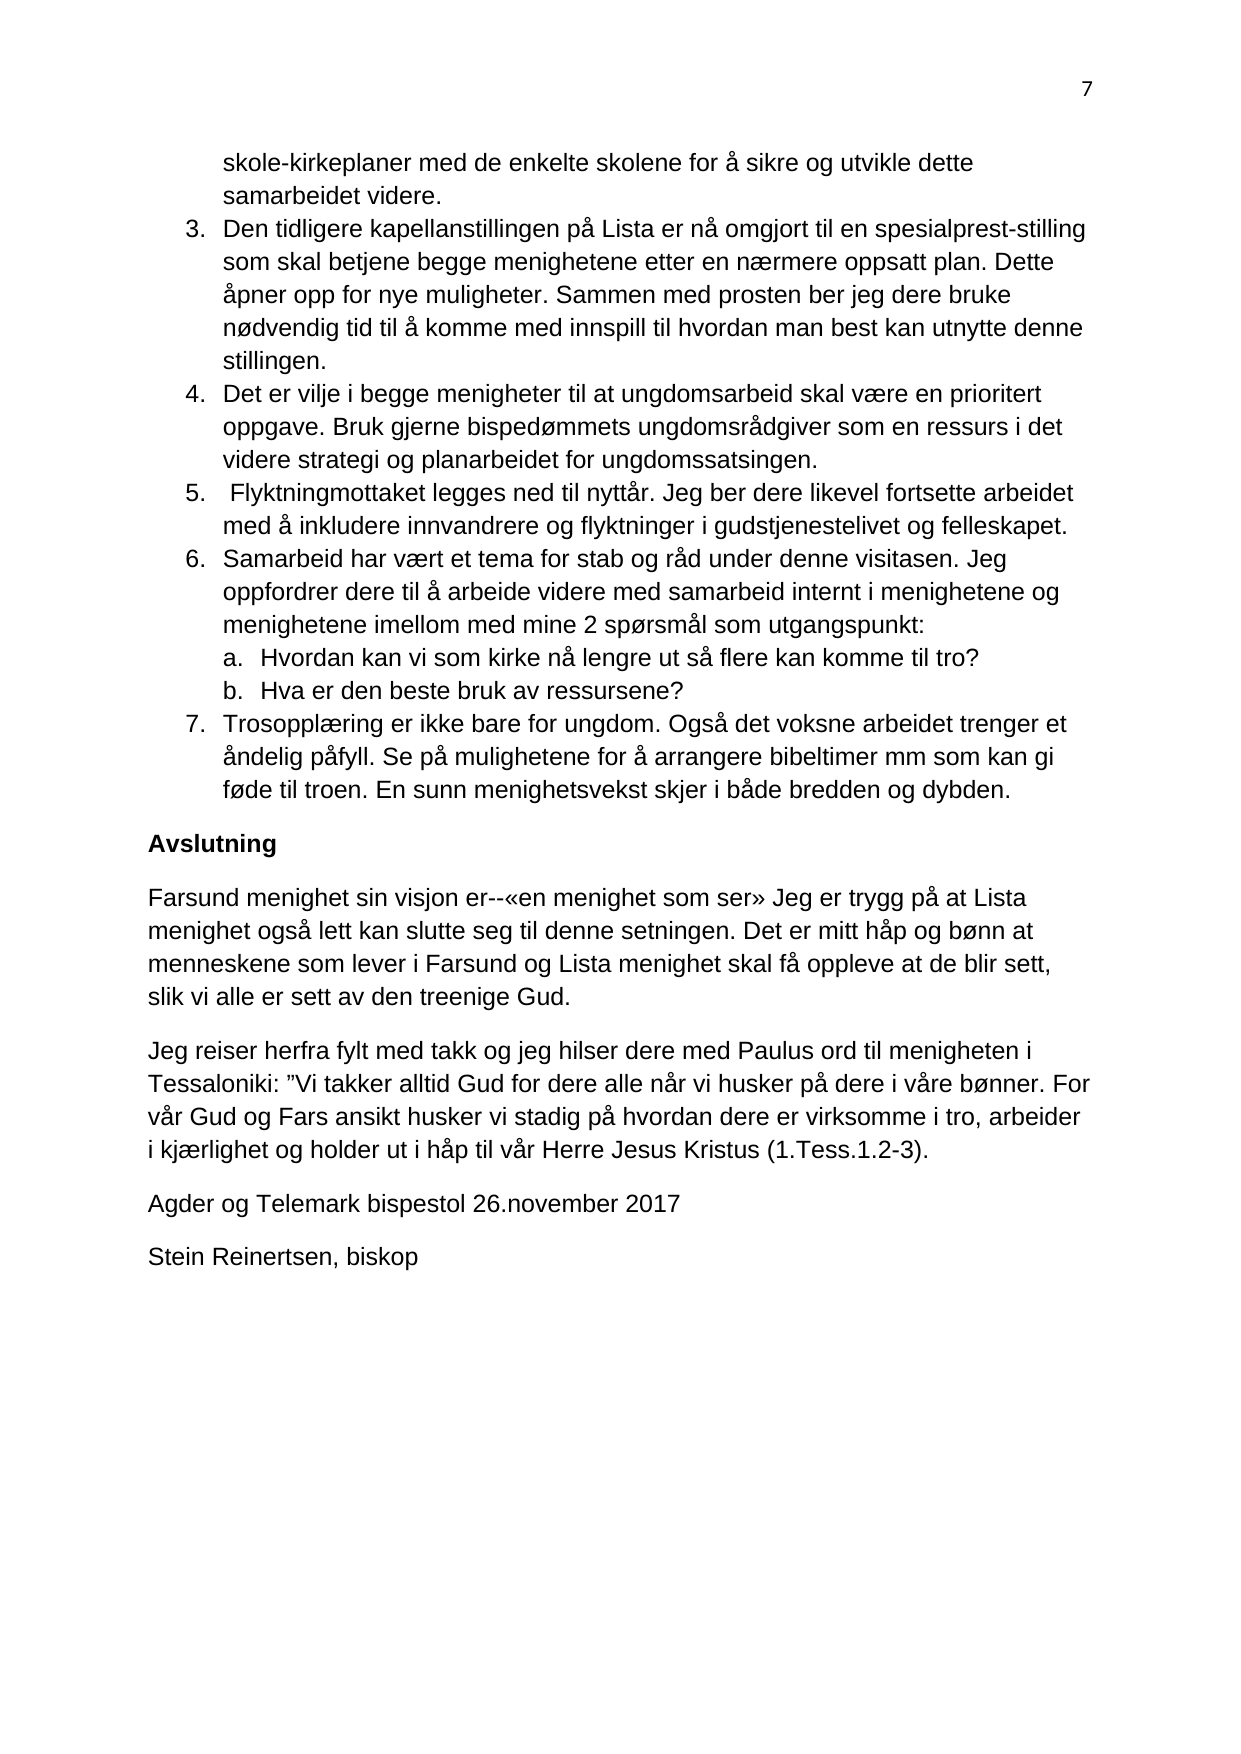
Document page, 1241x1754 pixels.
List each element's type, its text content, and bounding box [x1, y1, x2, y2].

list Hva er den beste bruk av ressursene? [223, 676, 1093, 705]
text Avslutning [148, 829, 1093, 858]
list Den tidligere kapellanstillingen på Lista er nå omgjort til en spesialprest-stilling som skal betjene begge menighetene etter en nærmere oppsatt plan. Dette åpner opp for nye muligheter. Sammen med prosten ber jeg dere bruke nødvendig tid til å komme med innspill til hvordan man best kan utnytte denne stillingen. [185, 214, 1093, 374]
list Trosopplæring er ikke bare for ungdom. Også det voksne arbeidet trenger et åndelig påfyll. Se på mulighetene for å arrangere bibeltimer mm som kan gi føde til troen. En sunn menighetsvekst skjer i både bredden og dybden. [185, 709, 1093, 804]
text Agder og Telemark bispestol 26.november 2017 [148, 1188, 1093, 1217]
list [185, 148, 1093, 209]
text Stein Reinertsen, biskop [148, 1242, 1093, 1271]
list Hvordan kan vi som kirke nå lengre ut så flere kan komme til tro? [223, 643, 1093, 672]
list Det er vilje i begge menigheter til at ungdomsarbeid skal være en prioritert oppgave. Bruk gjerne bispedømmets ungdomsrådgiver som en ressurs i det videre strategi og planarbeidet for ungdomssatsingen. [185, 379, 1093, 473]
list Samarbeid har vært et tema for stab og råd under denne visitasen. Jeg oppfordrer dere til å arbeide videre med samarbeid internt i menighetene og menighetene imellom med mine 2 spørsmål som utgangspunkt: [185, 544, 1093, 639]
text Jeg reiser herfra fylt med takk og jeg hilser dere med Paulus ord til menigheten i Tessaloniki: ”Vi takker alltid Gud for dere alle når vi husker på dere i våre bønner. For vår Gud og Fars ansikt husker vi stadig på hvordan dere er virksomme i tro, arbeider i kjærlighet og holder ut i håp til vår Herre Jesus Kristus (1.Tess.1.2-3). [148, 1036, 1093, 1163]
list Flyktningmottaket legges ned til nyttår. Jeg ber dere likevel fortsette arbeidet med å inkludere innvandrere og flyktninger i gudstjenestelivet og felleskapet. [185, 478, 1093, 539]
text Farsund menighet sin visjon er--«en menighet som ser» Jeg er trygg på at Lista menighet også lett kan slutte seg til denne setningen. Det er mitt håp og bønn at menneskene som lever i Farsund og Lista menighet skal få oppleve at de blir sett, slik vi alle er sett av den treenige Gud. [148, 883, 1093, 1011]
